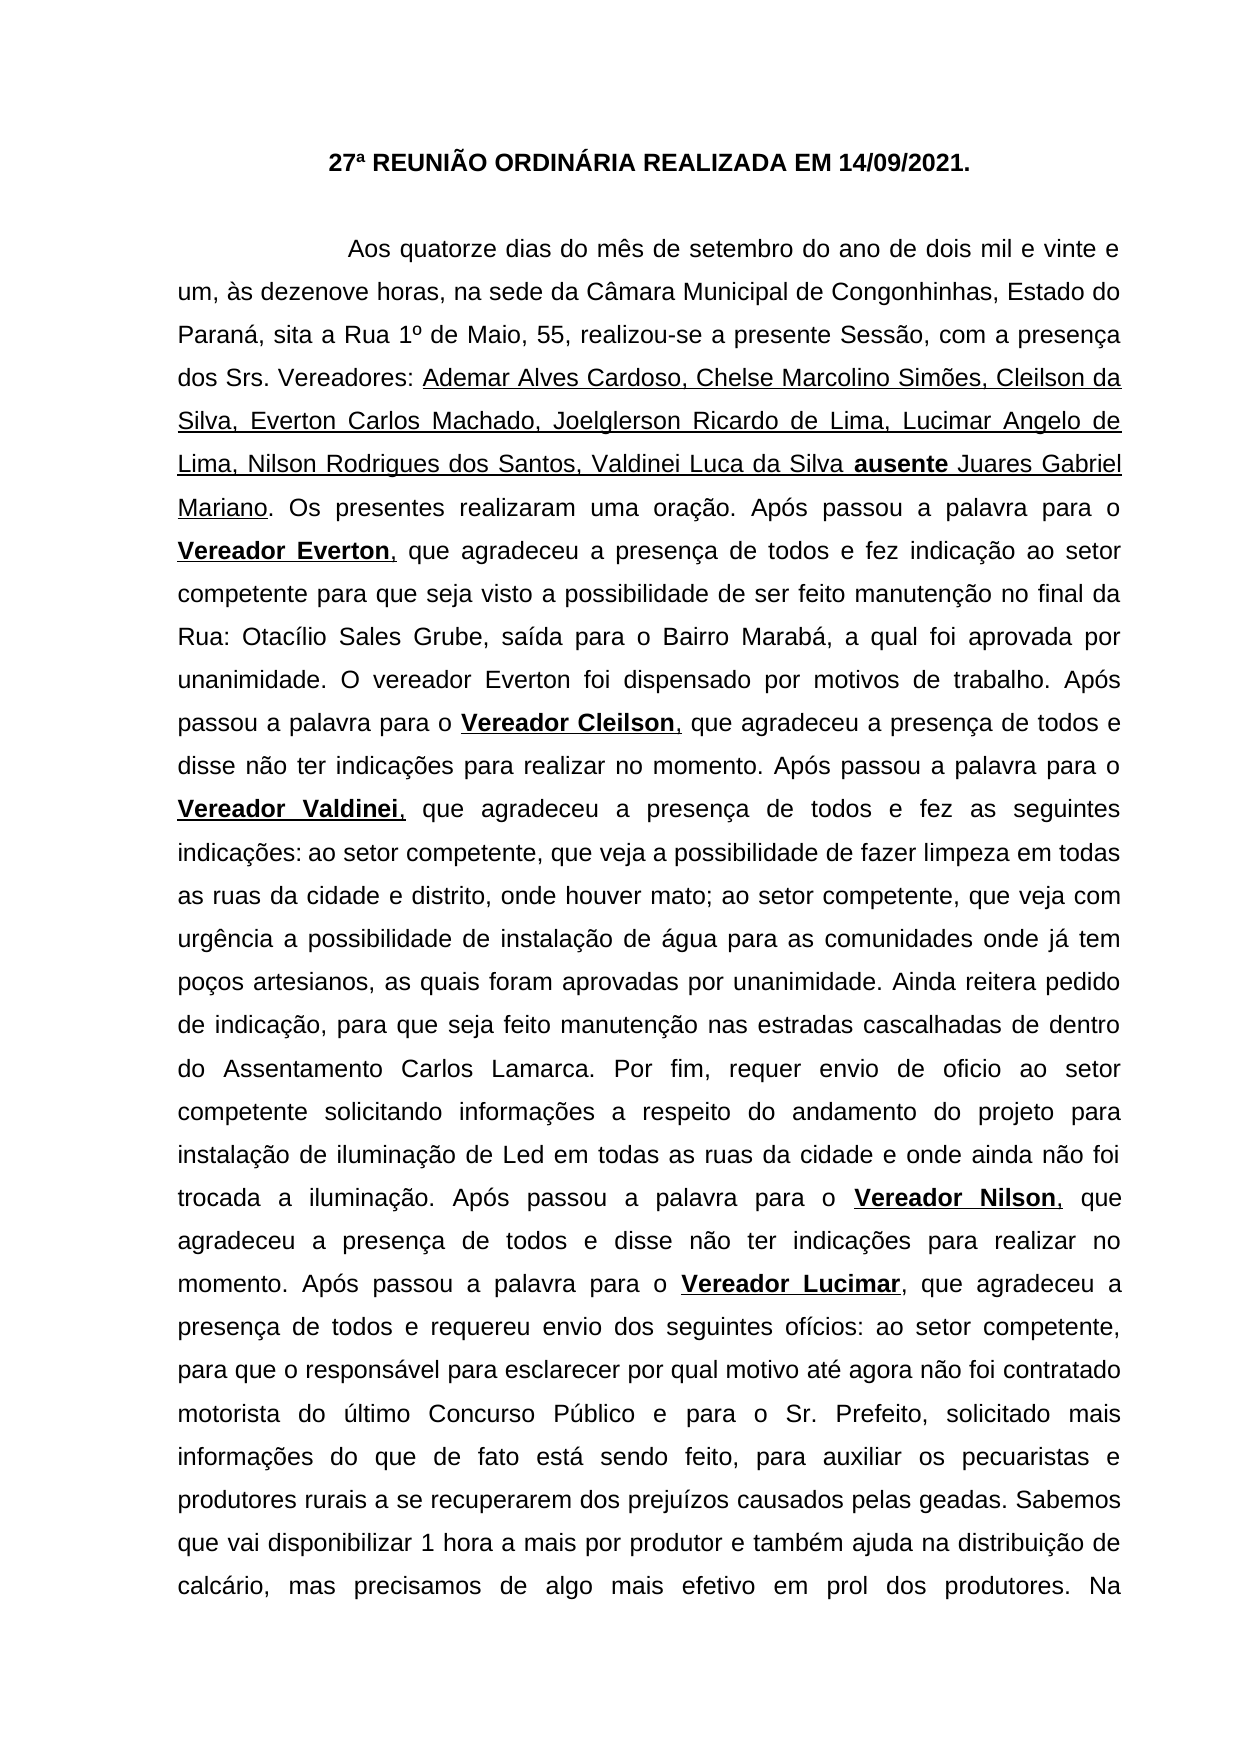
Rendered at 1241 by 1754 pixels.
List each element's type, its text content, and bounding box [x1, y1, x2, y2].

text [177, 476, 1122, 1600]
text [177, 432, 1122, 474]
text 27ª REUNIÃO ORDINÁRIA REALIZADA EM 14/09/2021. [177, 148, 1122, 176]
